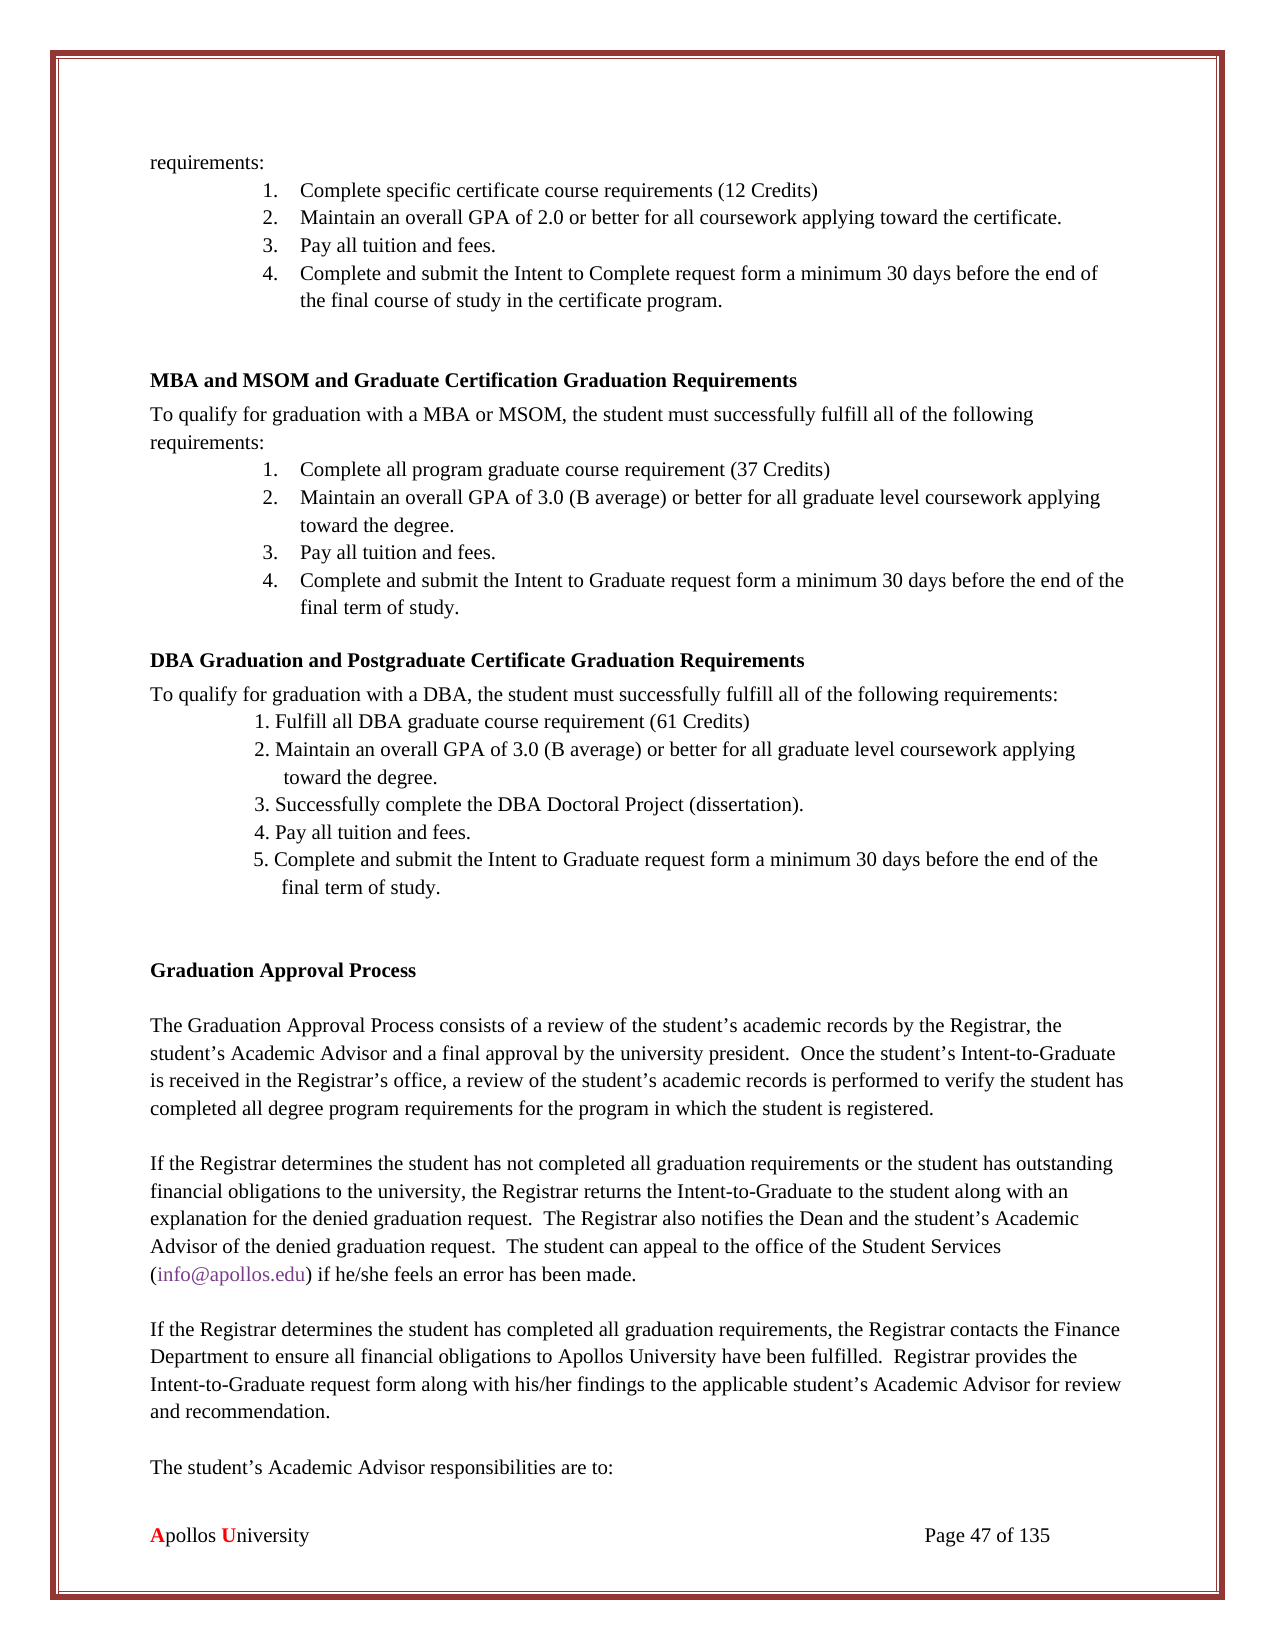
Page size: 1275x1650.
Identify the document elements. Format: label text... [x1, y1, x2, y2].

subtitle Graduation Approval Process [150, 958, 1125, 982]
text 3. Successfully complete the DBA Doctoral Project (dissertation). [254, 792, 1125, 816]
list Complete and submit the Intent to Graduate request form a minimum 30 days before the end of the final term of study. [262, 568, 1125, 619]
list Complete and submit the Intent to Complete request form a minimum 30 days before the end of the final course of study in the certificate program. [262, 260, 1125, 312]
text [150, 150, 1125, 174]
text If the Registrar determines the student has not completed all graduation requirements or the student has outstanding financial obligations to the university, the Registrar returns the Intent-to-Graduate to the student along with an explanation for the denied graduation request. The Registrar also notifies the Dean and the student’s Academic Advisor of the denied graduation request. The student can appeal to the office of the Student Services (info@apollos.edu) if he/she feels an error has been made. [150, 1151, 1125, 1286]
subtitle DBA Graduation and Postgraduate Certificate Graduation Requirements [150, 648, 1125, 672]
text The Graduation Approval Process consists of a review of the student’s academic records by the Registrar, the student’s Academic Advisor and a final approval by the university president. Once the student’s Intent-to-Graduate is received in the Registrar’s office, a review of the student’s academic records is performed to verify the student has completed all degree program requirements for the program in which the student is registered. [150, 1013, 1125, 1120]
text To qualify for graduation with a MBA or MSOM, the student must successfully fulfill all of the following requirements: [150, 402, 1125, 454]
text 4. Pay all tuition and fees. [254, 820, 1125, 844]
text To qualify for graduation with a DBA, the student must successfully fulfill all of the following requirements: [150, 682, 1125, 706]
text 2. Maintain an overall GPA of 3.0 (B average) or better for all graduate level coursework applying toward the degree. [254, 737, 1125, 789]
text If the Registrar determines the student has completed all graduation requirements, the Registrar contacts the Finance Department to ensure all financial obligations to Apollos University have been fulfilled. Registrar provides the Intent-to-Graduate request form along with his/her findings to the applicable student’s Academic Advisor for review and recommendation. [150, 1317, 1125, 1423]
list Complete all program graduate course requirement (37 Credits) [262, 457, 1125, 481]
list Maintain an overall GPA of 2.0 or better for all coursework applying toward the certificate. [262, 205, 1125, 229]
list Pay all tuition and fees. [262, 540, 1125, 564]
list Pay all tuition and fees. [262, 233, 1125, 257]
list Complete specific certificate course requirements (12 Credits) [262, 178, 1125, 202]
list Maintain an overall GPA of 3.0 (B average) or better for all graduate level coursework applying toward the degree. [262, 485, 1125, 537]
text 5. Complete and submit the Intent to Graduate request form a minimum 30 days before the end of the final term of study. [253, 847, 1125, 899]
subtitle MBA and MSOM and Graduate Certification Graduation Requirements [150, 368, 1125, 392]
text The student’s Academic Advisor responsibilities are to: [150, 1455, 1125, 1479]
text 1. Fulfill all DBA graduate course requirement (61 Credits) [254, 709, 1125, 733]
